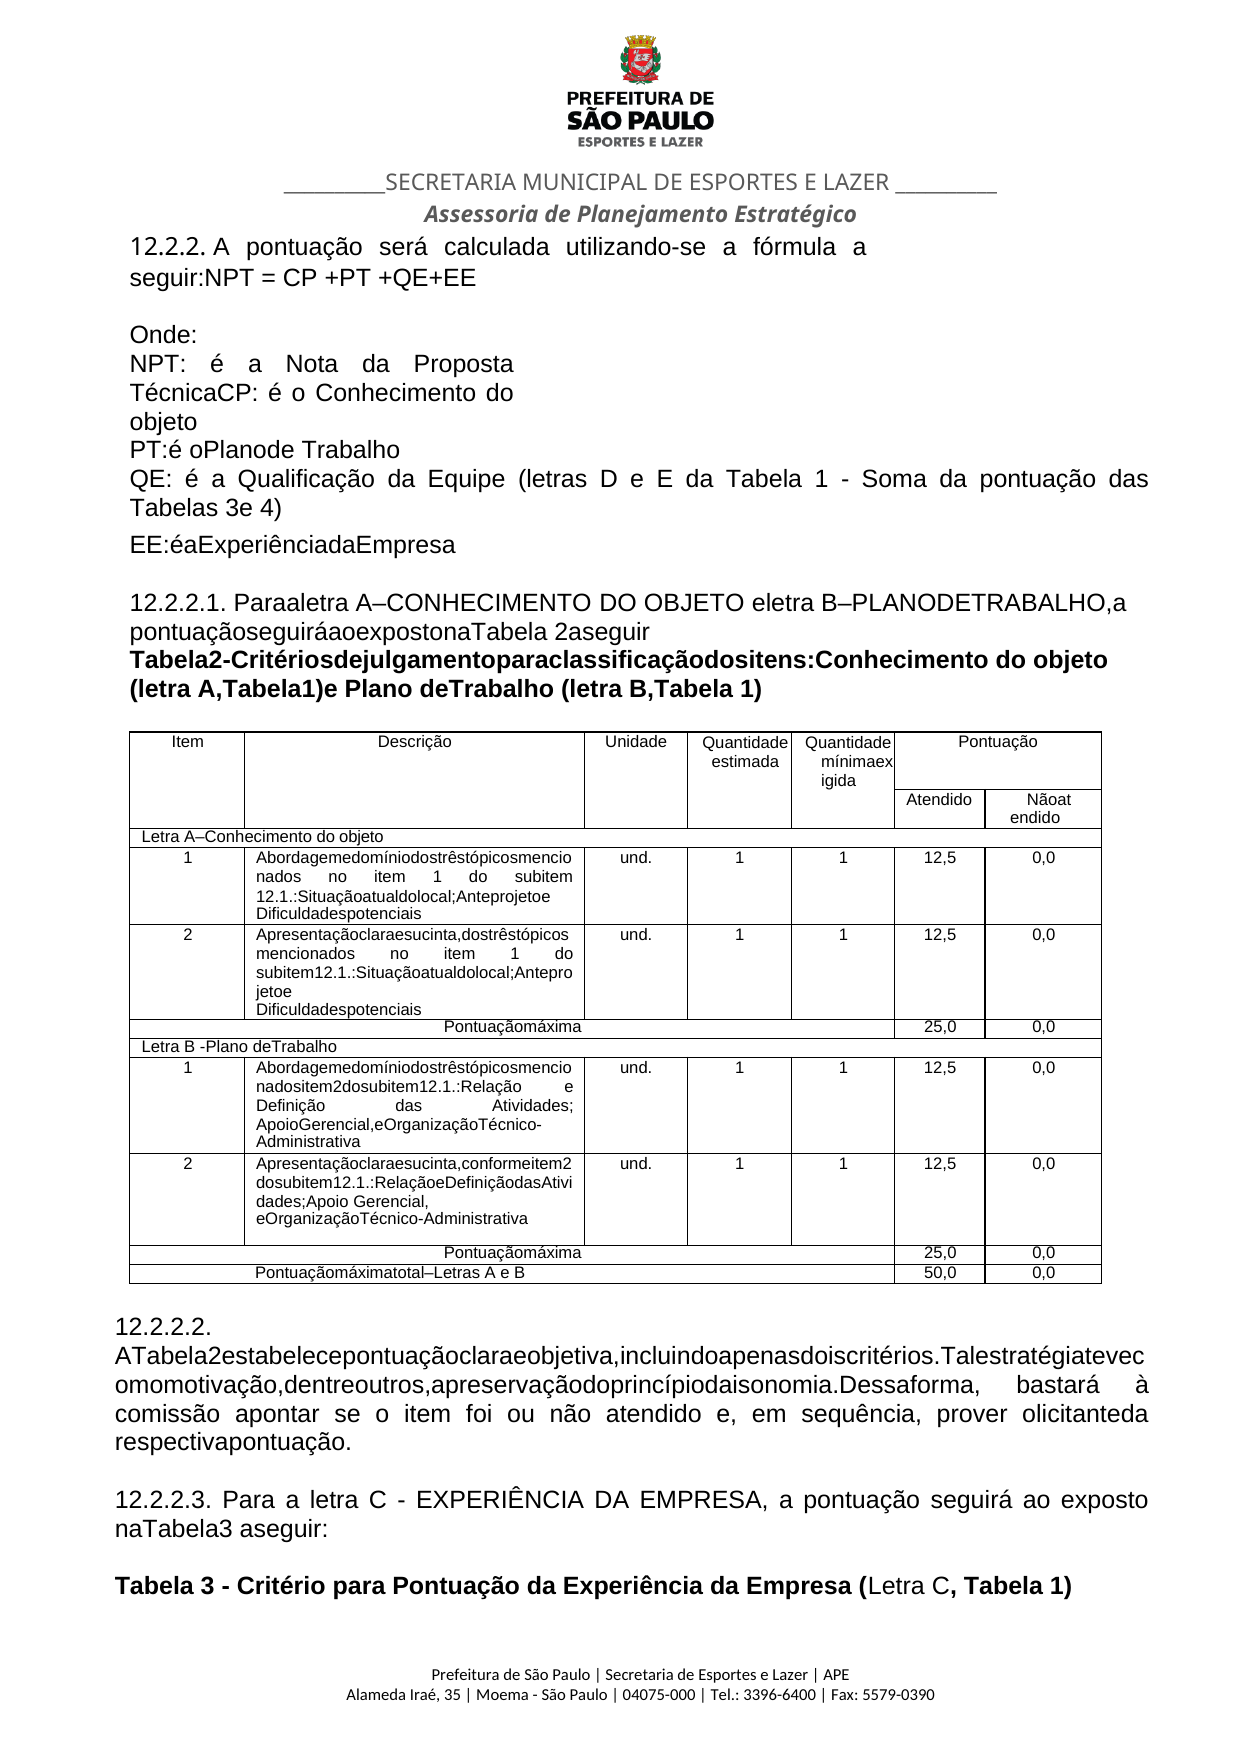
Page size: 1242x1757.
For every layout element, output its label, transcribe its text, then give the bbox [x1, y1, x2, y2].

table_cell und. [585, 1058, 687, 1152]
table_cell Letra A–Conhecimento do objeto [130, 829, 1101, 847]
table_cell 1 [688, 1058, 791, 1152]
table_cell 1 [792, 848, 894, 924]
table_cell 12,5 [895, 848, 984, 924]
table_header Item [130, 733, 244, 828]
table_cell Abordagemedomíniodostrêstópicosmencionados no item 1 do subitem 12.1.:Situaçãoatualdolocal;Anteprojetoe Dificuldadespotenciais [245, 848, 584, 924]
table_cell 1 [130, 848, 244, 924]
table_cell und. [585, 848, 687, 924]
text PT:é oPlanode Trabalho [129, 435, 514, 464]
table_cell 0,0 [986, 1265, 1101, 1283]
table_header Quantidadeestimada [688, 733, 791, 828]
text 12.2.2.2. ATabela2estabelecepontuaçãoclaraeobjetiva,incluindoapenasdoiscritérios.Talestratégiatevecomomotivação,dentreoutros,apreservaçãodoprincípiodaisonomia.Dessaforma, bastará à comissão apontar se o item foi ou não atendido e, em sequência, prover olicitanteda respectivapontuação. [114, 1312, 1150, 1456]
table_cell 25,0 [895, 1020, 984, 1037]
table_cell 1 [688, 925, 791, 1018]
table_cell Pontuaçãomáxima [130, 1246, 894, 1263]
text 12.2.2.1. Paraaletra A–CONHECIMENTO DO OBJETO eletra B–PLANODETRABALHO,a pontuaçãoseguiráaoexpostonaTabela 2aseguir [129, 588, 1167, 645]
table_cell Abordagemedomíniodostrêstópicosmencionadositem2dosubitem12.1.:Relação e Definição das Atividades; ApoioGerencial,eOrganizaçãoTécnico- Administrativa [245, 1058, 584, 1152]
table_cell 12,5 [895, 1058, 984, 1152]
picture [534, 14, 747, 167]
table_cell Pontuaçãomáximatotal–Letras A e B [130, 1265, 894, 1283]
table_cell 12,5 [895, 1154, 984, 1244]
table_cell Letra B -Plano deTrabalho [130, 1039, 1101, 1057]
table_cell 0,0 [986, 925, 1101, 1018]
table_cell Atendido [895, 790, 984, 828]
text EE:éaExperiênciadaEmpresa [129, 530, 1167, 559]
table_cell und. [585, 1154, 687, 1244]
table_cell 0,0 [986, 1246, 1101, 1263]
text Onde: [129, 320, 1167, 349]
table_cell 50,0 [895, 1265, 984, 1283]
table_cell Pontuaçãomáxima [130, 1020, 894, 1037]
table_header Pontuação [895, 733, 1101, 789]
table_cell 1 [130, 1058, 244, 1152]
table_cell 0,0 [986, 1058, 1101, 1152]
table_cell 1 [688, 848, 791, 924]
table_cell 0,0 [986, 1154, 1101, 1244]
text 12.2.2.3. Para a letra C - EXPERIÊNCIA DA EMPRESA, a pontuação seguirá ao exposto naTabela3 aseguir: [114, 1485, 1150, 1542]
table_cell 1 [688, 1154, 791, 1244]
table_header Quantidademínimaexigida [792, 733, 894, 828]
subtitle Tabela2-Critériosdejulgamentoparaclassificaçãodositens:Conhecimento do objeto (letra A,Tabela1)e Plano deTrabalho (letra B,Tabela 1) [129, 645, 1157, 703]
table_cell 0,0 [986, 848, 1101, 924]
table_cell Apresentaçãoclaraesucinta,dostrêstópicos mencionados no item 1 do subitem12.1.:Situaçãoatualdolocal;Anteprojetoe Dificuldadespotenciais [245, 925, 584, 1018]
table_cell und. [585, 925, 687, 1018]
text Tabela 3 - Critério para Pontuação da Experiência da Empresa (Letra C, Tabela 1) [114, 1571, 1167, 1600]
table_cell 2 [130, 925, 244, 1018]
table_cell Apresentaçãoclaraesucinta,conformeitem2dosubitem12.1.:RelaçãoeDefiniçãodasAtividades;Apoio Gerencial, eOrganizaçãoTécnico-Administrativa [245, 1154, 584, 1244]
text NPT: é a Nota da Proposta TécnicaCP: é o Conhecimento do objeto [129, 349, 514, 435]
table_cell 1 [792, 1058, 894, 1152]
list A pontuação será calculada utilizando-se a fórmula a seguir:NPT = CP +PT +QE+EE [129, 229, 867, 292]
text QE: é a Qualificação da Equipe (letras D e E da Tabela 1 - Soma da pontuação das Tabelas 3e 4) [129, 464, 1150, 522]
table_cell 12,5 [895, 925, 984, 1018]
table_cell Nãoatendido [986, 790, 1101, 828]
table_cell 1 [792, 1154, 894, 1244]
table_header Descrição [245, 733, 584, 828]
table_cell 1 [792, 925, 894, 1018]
table_header Unidade [585, 733, 687, 828]
table_cell 2 [130, 1154, 244, 1244]
table_cell 25,0 [895, 1246, 984, 1263]
table_cell 0,0 [986, 1020, 1101, 1037]
